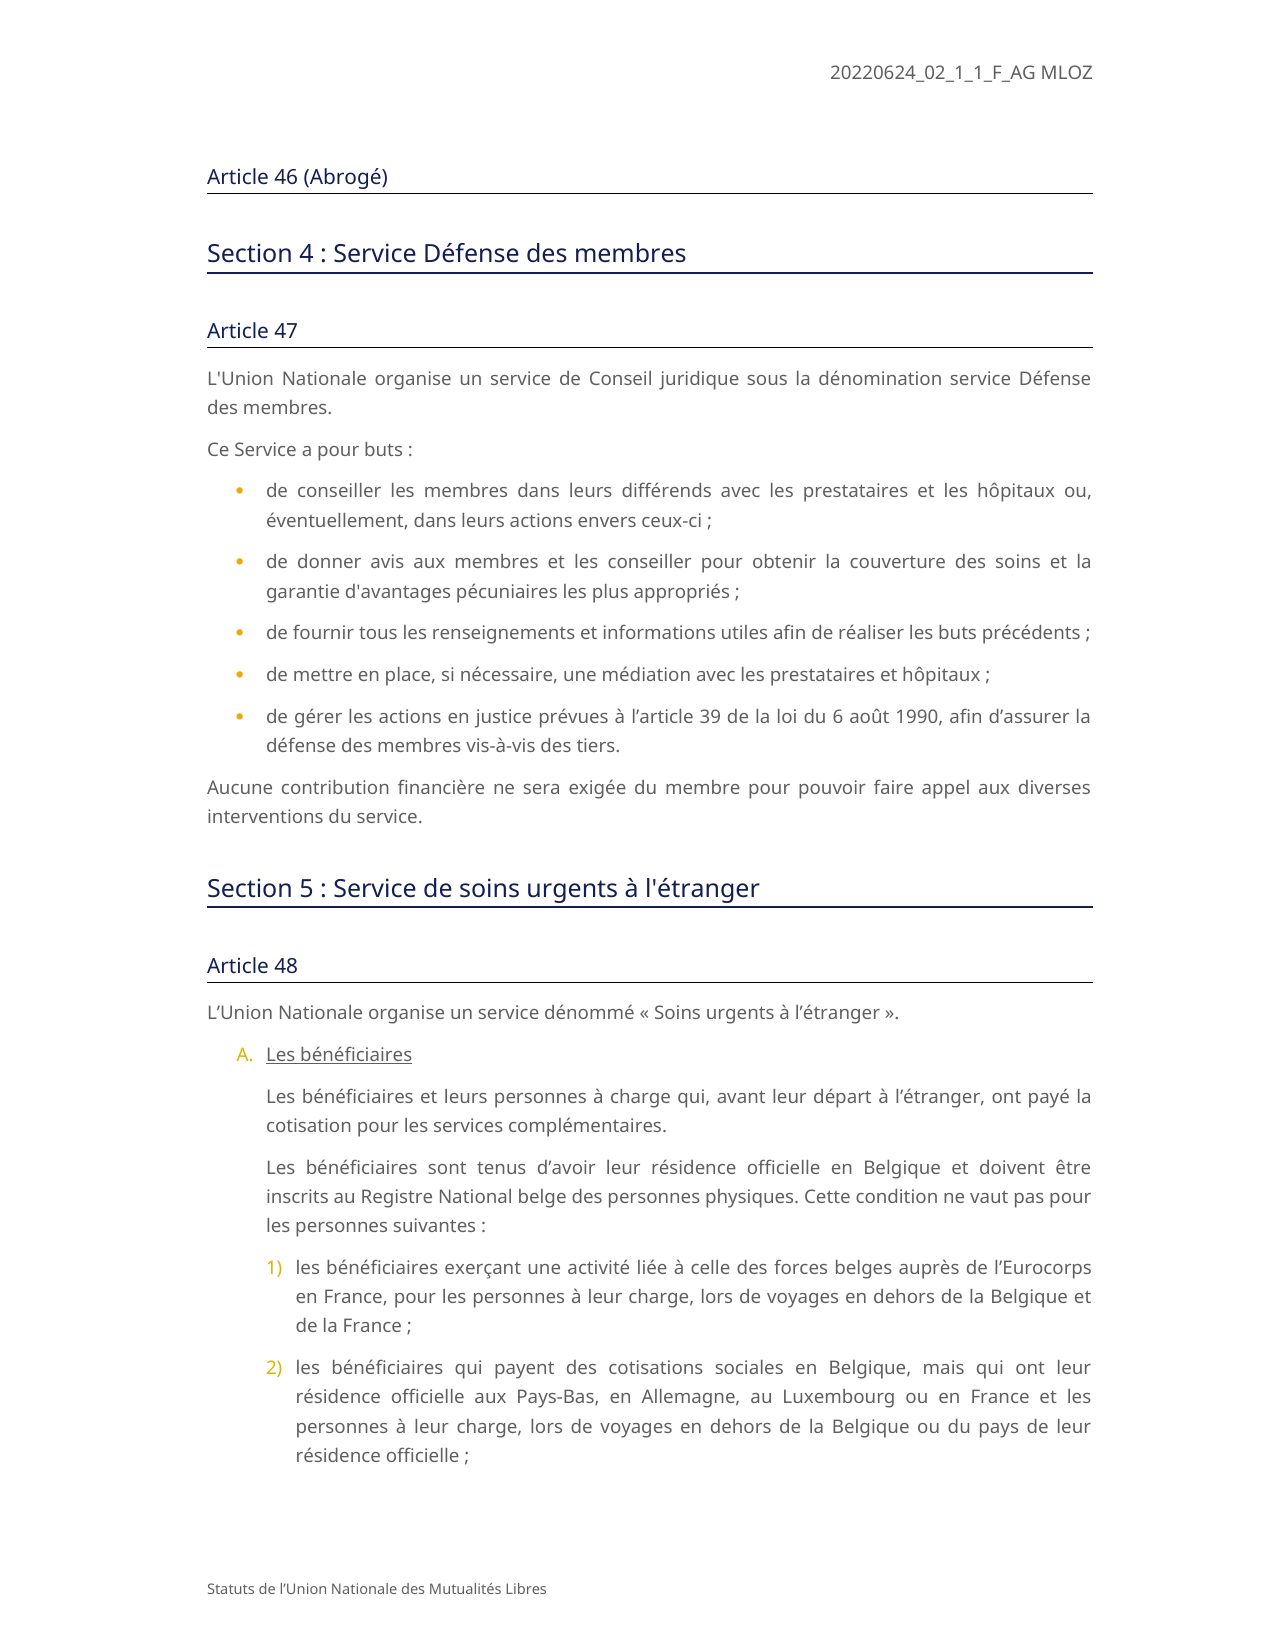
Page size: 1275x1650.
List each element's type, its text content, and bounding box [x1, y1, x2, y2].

list les bénéficiaires exerçant une activité liée à celle des forces belges auprès de l’Eurocorps en France, pour les personnes à leur charge, lors de voyages en dehors de la Belgique et de la France ; [266, 1254, 1093, 1338]
text Les bénéficiaires sont tenus d’avoir leur résidence officielle en Belgique et doivent être inscrits au Registre National belge des personnes physiques. Cette condition ne vaut pas pour les personnes suivantes : [266, 1154, 1093, 1238]
subtitle Section 5 : Service de soins urgents à l'étranger [207, 870, 1093, 906]
text Ce Service a pour buts : [207, 436, 1093, 461]
subtitle Article 48 [207, 951, 1093, 982]
text Aucune contribution financière ne sera exigée du membre pour pouvoir faire appel aux diverses interventions du service. [207, 774, 1093, 829]
list de fournir tous les renseignements et informations utiles afin de réaliser les buts précédents ; [236, 620, 1093, 645]
list de mettre en place, si nécessaire, une médiation avec les prestataires et hôpitaux ; [236, 661, 1093, 687]
list de conseiller les membres dans leurs différends avec les prestataires et les hôpitaux ou, éventuellement, dans leurs actions envers ceux-ci ; [236, 478, 1093, 532]
subtitle Section 4 : Service Défense des membres [207, 236, 1093, 272]
list de gérer les actions en justice prévues à l’article 39 de la loi du 6 août 1990, afin d’assurer la défense des membres vis-à-vis des tiers. [236, 703, 1093, 758]
text L'Union Nationale organise un service de Conseil juridique sous la dénomination service Défense des membres. [207, 365, 1093, 419]
list de donner avis aux membres et les conseiller pour obtenir la couverture des soins et la garantie d'avantages pécuniaires les plus appropriés ; [236, 549, 1093, 603]
list les bénéficiaires qui payent des cotisations sociales en Belgique, mais qui ont leur résidence officielle aux Pays-Bas, en Allemagne, au Luxembourg ou en France et les personnes à leur charge, lors de voyages en dehors de la Belgique ou du pays de leur résidence officielle ; [266, 1354, 1093, 1468]
subtitle Article 47 [207, 317, 1093, 347]
list Les bénéficiaires [236, 1041, 1093, 1067]
subtitle Article 46 (Abrogé) [207, 162, 1093, 193]
text L’Union Nationale organise un service dénommé « Soins urgents à l’étranger ». [207, 999, 1093, 1025]
text Les bénéficiaires et leurs personnes à charge qui, avant leur départ à l’étranger, ont payé la cotisation pour les services complémentaires. [266, 1083, 1093, 1138]
